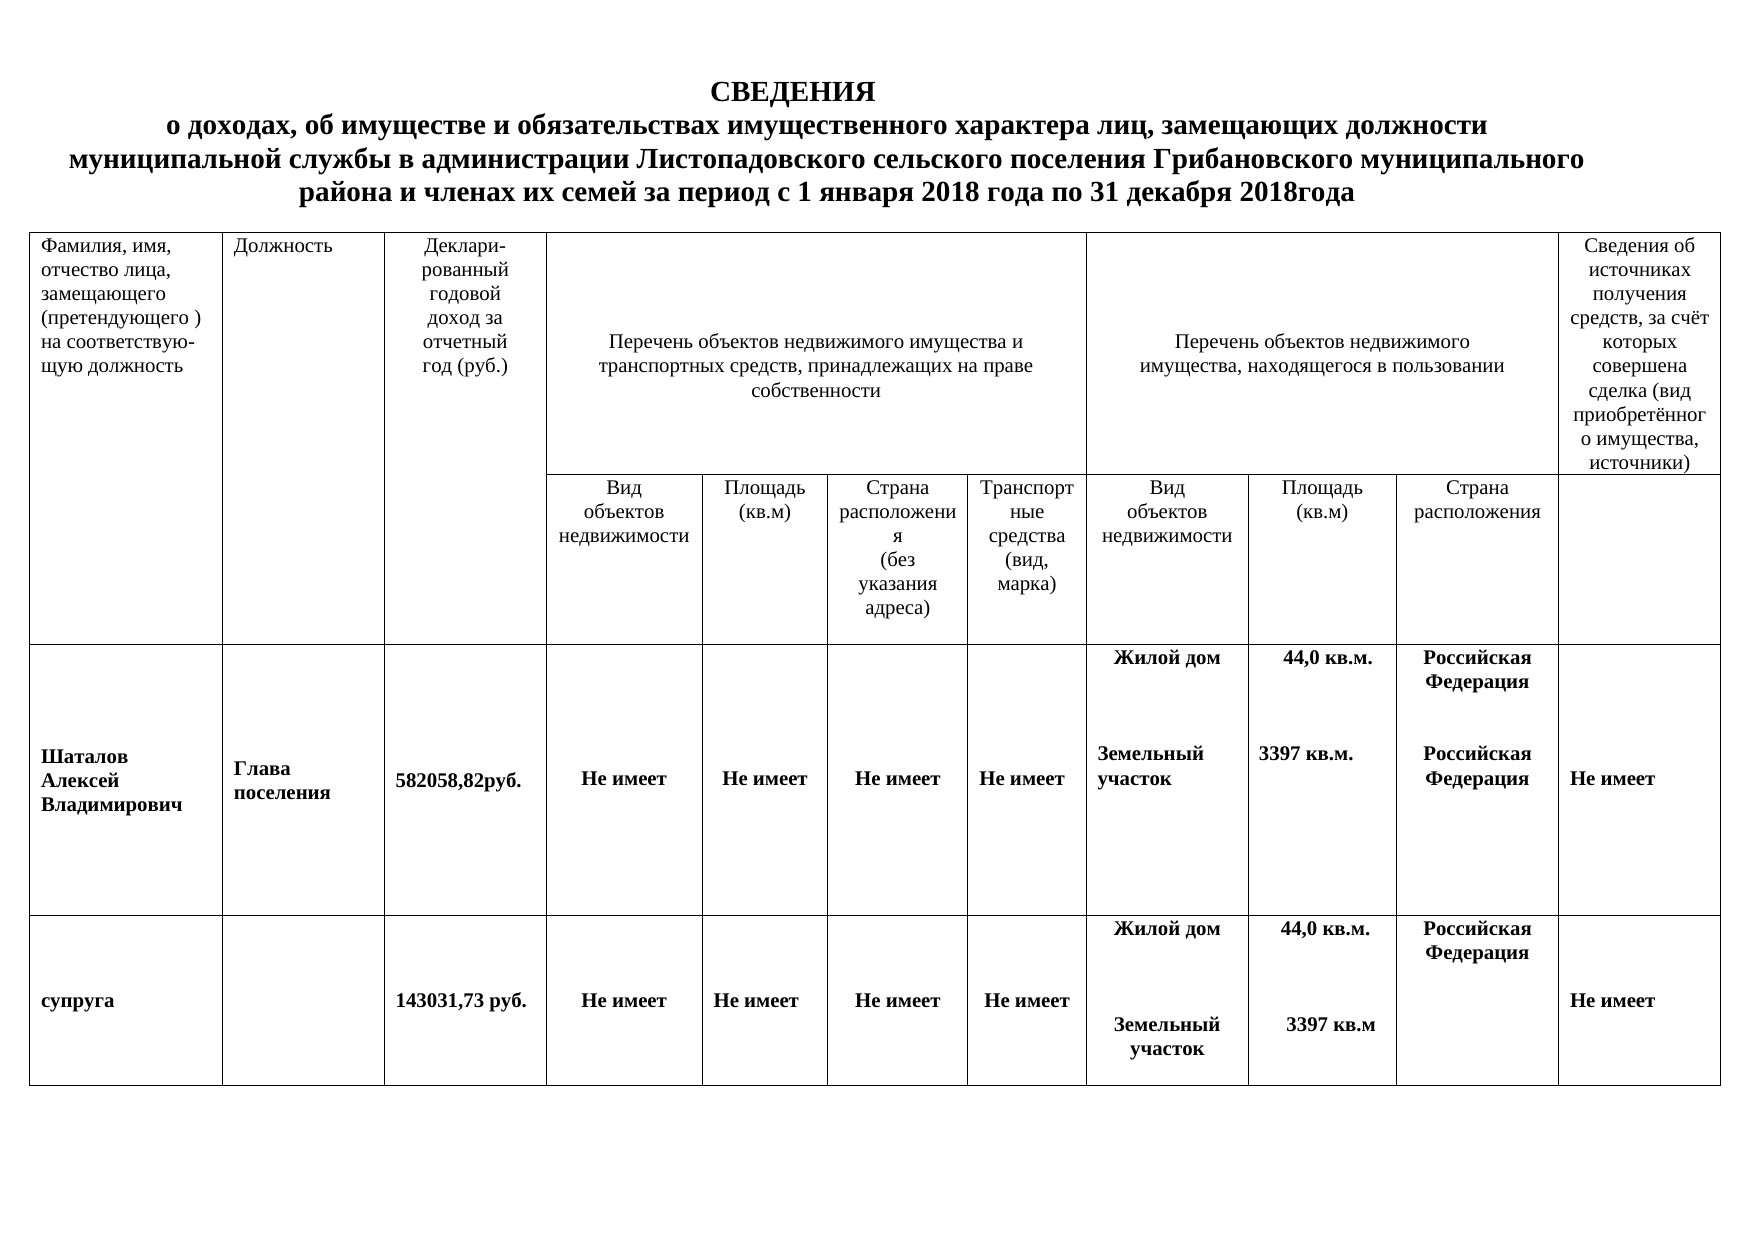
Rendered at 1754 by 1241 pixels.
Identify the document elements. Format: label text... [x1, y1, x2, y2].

table_header Сведения об источниках получения средств, за счёт которых совершена сделка (вид приобретённог о имущества, источники) [1559, 233, 1720, 474]
table_cell Не имеет [828, 916, 967, 1085]
table_cell 44,0 кв.м. 3397 кв.м. [1249, 645, 1396, 914]
table_cell Жилой дом Земельный участок [1087, 645, 1248, 914]
table_header Фамилия, имя, отчество лица, замещающего (претендующего ) на соответствую-щую должность [30, 233, 222, 644]
table_cell Не имеет [1559, 916, 1720, 1085]
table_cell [1087, 916, 1248, 1085]
table_header Перечень объектов недвижимого имущества и транспортных средств, принадлежащих на праве собственности [547, 233, 1086, 474]
table_cell супруга [30, 916, 222, 1085]
table_cell Не имеет [547, 645, 702, 914]
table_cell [1397, 916, 1558, 1085]
table_header Перечень объектов недвижимого имущества, находящегося в пользовании [1087, 233, 1558, 474]
table_cell Не имеет [703, 916, 827, 1085]
table_cell 582058,82руб. [385, 645, 546, 914]
table_cell Не имеет [1559, 645, 1720, 914]
table_cell [223, 916, 384, 1085]
text о доходах, об имуществе и обязательствах имущественного характера лиц, замещающих должности муниципальной службы в администрации Листопадовского сельского поселения Грибановского муниципального района и членах их семей за период с 1 января 2018 года по 31 декабря 2018года [59, 107, 1595, 208]
table_cell Страна расположения [1397, 475, 1558, 644]
table_cell Не имеет [968, 916, 1086, 1085]
table_cell [1559, 475, 1720, 644]
table_cell Вид объектов недвижимости [1087, 475, 1248, 644]
table_cell 143031,73 руб. [385, 916, 546, 1085]
table_cell Российская Федерация Российская Федерация [1397, 645, 1558, 914]
table_cell Глава поселения [223, 645, 384, 914]
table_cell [1249, 916, 1396, 1085]
table_cell Не имеет [703, 645, 827, 914]
table_cell Не имеет [968, 645, 1086, 914]
table_cell Страна расположения (без указания адреса) [828, 475, 967, 644]
table_cell Площадь (кв.м) [703, 475, 827, 644]
table_header Должность [223, 233, 384, 644]
table_cell Не имеет [828, 645, 967, 914]
text СВЕДЕНИЯ [59, 74, 1595, 107]
table_header Деклари-рованный годовой доход за отчетный год (руб.) [385, 233, 546, 644]
table_cell Шаталов Алексей Владимирович [30, 645, 222, 914]
table_cell Вид объектов недвижимости [547, 475, 702, 644]
table_cell Транспортные средства (вид, марка) [968, 475, 1086, 644]
table_cell Площадь (кв.м) [1249, 475, 1396, 644]
table_cell Не имеет [547, 916, 702, 1085]
